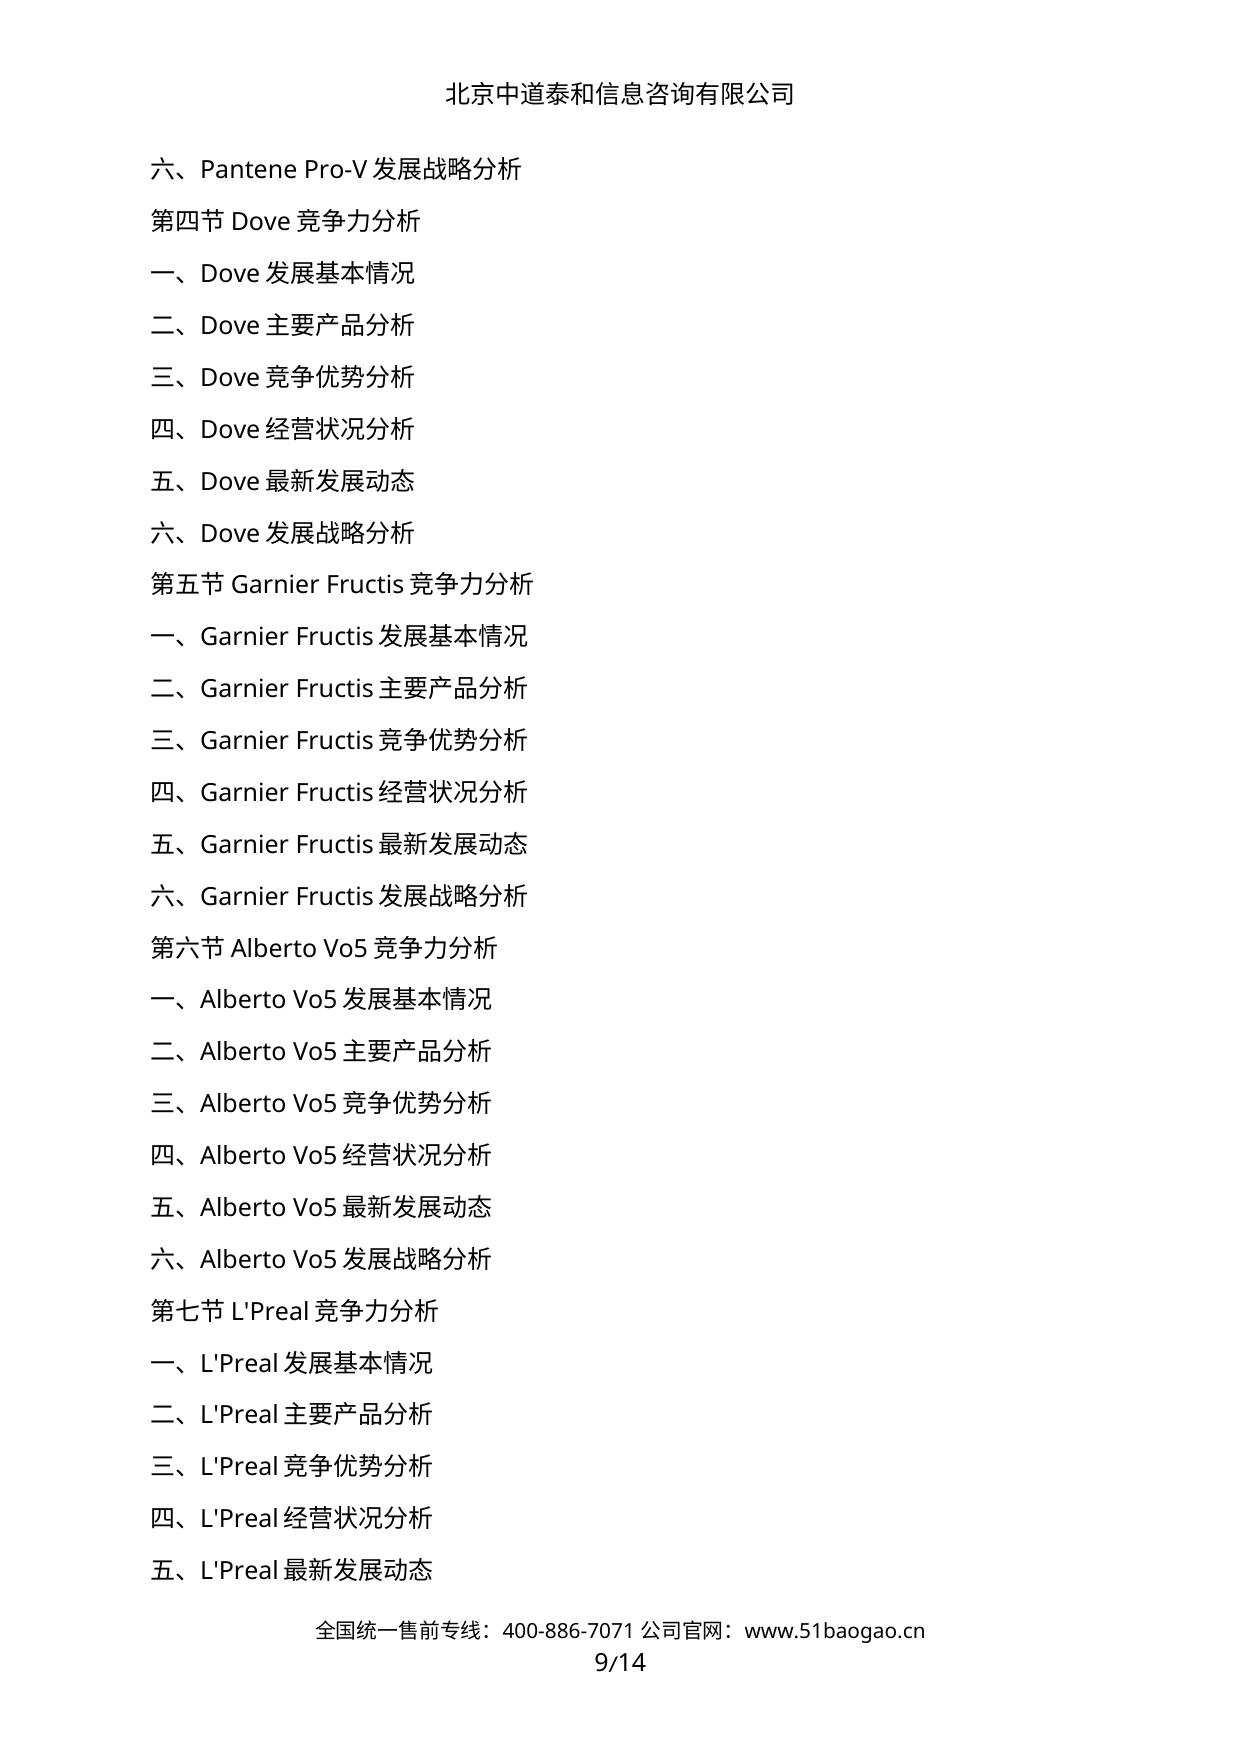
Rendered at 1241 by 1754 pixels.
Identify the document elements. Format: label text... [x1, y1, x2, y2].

text 二、Garnier Fructis主要产品分析 [150, 669, 1090, 705]
text 一、Dove发展基本情况 [150, 254, 1090, 290]
text 二、Dove主要产品分析 [150, 306, 1090, 342]
text 二、Alberto Vo5主要产品分析 [150, 1032, 1090, 1068]
text 一、L'Preal发展基本情况 [150, 1343, 1090, 1379]
text 四、Garnier Fructis经营状况分析 [150, 772, 1090, 809]
text 一、Garnier Fructis发展基本情况 [150, 617, 1090, 653]
text 第四节 Dove竞争力分析 [150, 202, 1090, 238]
text 五、Alberto Vo5最新发展动态 [150, 1187, 1090, 1224]
text 五、Garnier Fructis最新发展动态 [150, 824, 1090, 861]
text 二、L'Preal主要产品分析 [150, 1395, 1090, 1431]
text 三、Alberto Vo5竞争优势分析 [150, 1084, 1090, 1120]
text 六、Garnier Fructis发展战略分析 [150, 876, 1090, 912]
text 三、L'Preal竞争优势分析 [150, 1447, 1090, 1483]
text 第五节 Garnier Fructis竞争力分析 [150, 565, 1090, 601]
text 五、L'Preal最新发展动态 [150, 1551, 1090, 1587]
text 一、Alberto Vo5发展基本情况 [150, 980, 1090, 1016]
text 四、Dove经营状况分析 [150, 409, 1090, 446]
text 四、Alberto Vo5经营状况分析 [150, 1136, 1090, 1172]
text 五、Dove最新发展动态 [150, 461, 1090, 497]
text 六、Pantene Pro-V发展战略分析 [150, 150, 1090, 186]
text 三、Dove竞争优势分析 [150, 357, 1090, 394]
text 六、Alberto Vo5发展战略分析 [150, 1239, 1090, 1276]
text 六、Dove发展战略分析 [150, 513, 1090, 549]
text 第七节 L'Preal竞争力分析 [150, 1291, 1090, 1327]
text 四、L'Preal经营状况分析 [150, 1499, 1090, 1535]
text 三、Garnier Fructis竞争优势分析 [150, 721, 1090, 757]
text 第六节 Alberto Vo5竞争力分析 [150, 928, 1090, 964]
